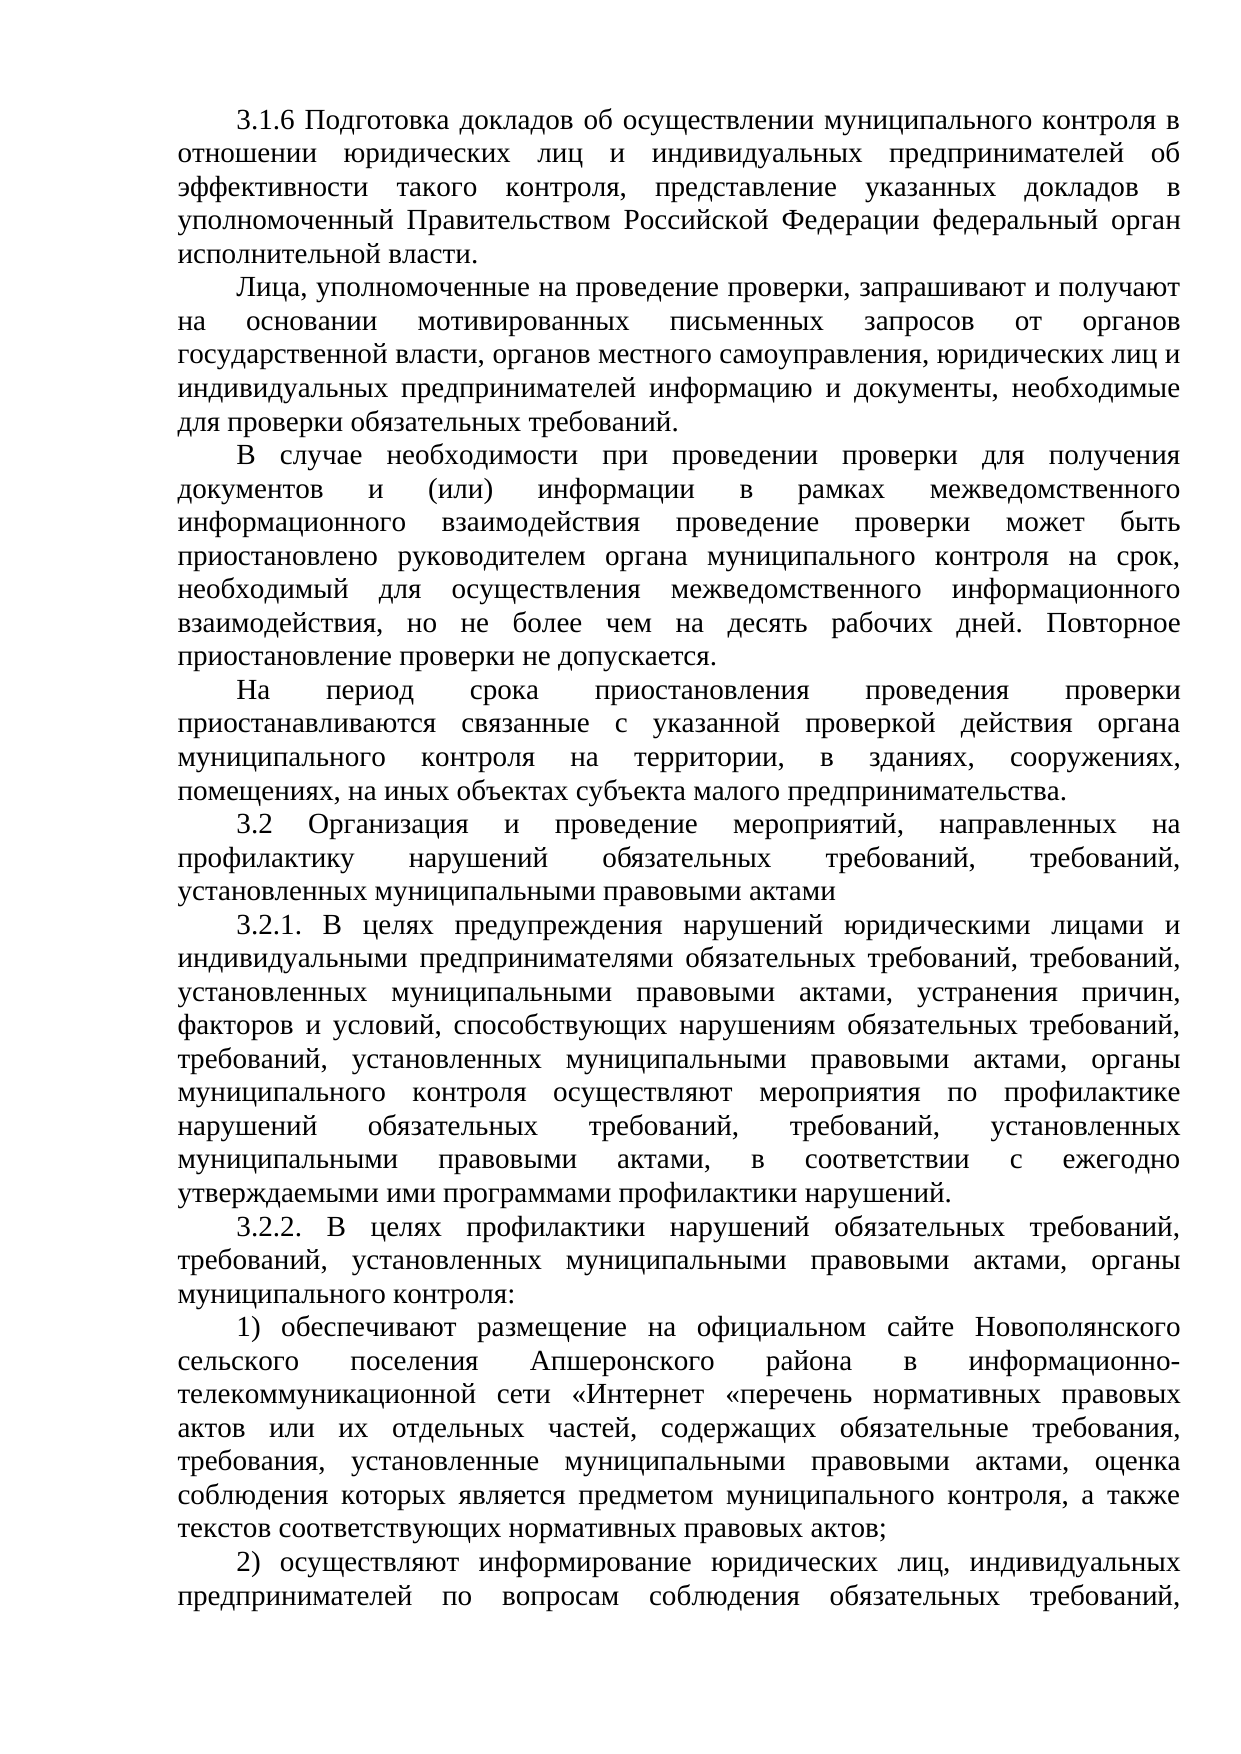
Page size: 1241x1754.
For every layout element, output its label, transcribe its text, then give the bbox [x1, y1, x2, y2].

text Лица, уполномоченные на проведение проверки, запрашивают и получают на основании мотивированных письменных запросов от органов государственной власти, органов местного самоуправления, юридических лиц и индивидуальных предпринимателей информацию и документы, необходимые для проверки обязательных требований. [177, 269, 1181, 437]
text В случае необходимости при проведении проверки для получения документов и (или) информации в рамках межведомственного информационного взаимодействия проведение проверки может быть приостановлено руководителем органа муниципального контроля на срок, необходимый для осуществления межведомственного информационного взаимодействия, но не более чем на десять рабочих дней. Повторное приостановление проверки не допускается. [177, 437, 1181, 672]
text 3.2.1. В целях предупреждения нарушений юридическими лицами и индивидуальными предпринимателями обязательных требований, требований, установленных муниципальными правовыми актами, устранения причин, факторов и условий, способствующих нарушениям обязательных требований, требований, установленных муниципальными правовыми актами, органы муниципального контроля осуществляют мероприятия по профилактике нарушений обязательных требований, требований, установленных муниципальными правовыми актами, в соответствии с ежегодно утверждаемыми ими программами профилактики нарушений. [177, 907, 1181, 1209]
text 3.2.2. В целях профилактики нарушений обязательных требований, требований, установленных муниципальными правовыми актами, органы муниципального контроля: [177, 1209, 1181, 1309]
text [177, 1544, 1181, 1611]
text 3.2 Организация и проведение мероприятий, направленных на профилактику нарушений обязательных требований, требований, установленных муниципальными правовыми актами [177, 806, 1181, 907]
text 3.1.6 Подготовка докладов об осуществлении муниципального контроля в отношении юридических лиц и индивидуальных предпринимателей об эффективности такого контроля, представление указанных докладов в уполномоченный Правительством Российской Федерации федеральный орган исполнительной власти. [177, 102, 1181, 269]
text На период срока приостановления проведения проверки приостанавливаются связанные с указанной проверкой действия органа муниципального контроля на территории, в зданиях, сооружениях, помещениях, на иных объектах субъекта малого предпринимательства. [177, 672, 1181, 806]
text 1) обеспечивают размещение на официальном сайте Новополянского сельского поселения Апшеронского района в информационно-телекоммуникационной сети «Интернет «перечень нормативных правовых актов или их отдельных частей, содержащих обязательные требования, требования, установленные муниципальными правовыми актами, оценка соблюдения которых является предметом муниципального контроля, а также текстов соответствующих нормативных правовых актов; [177, 1309, 1181, 1544]
